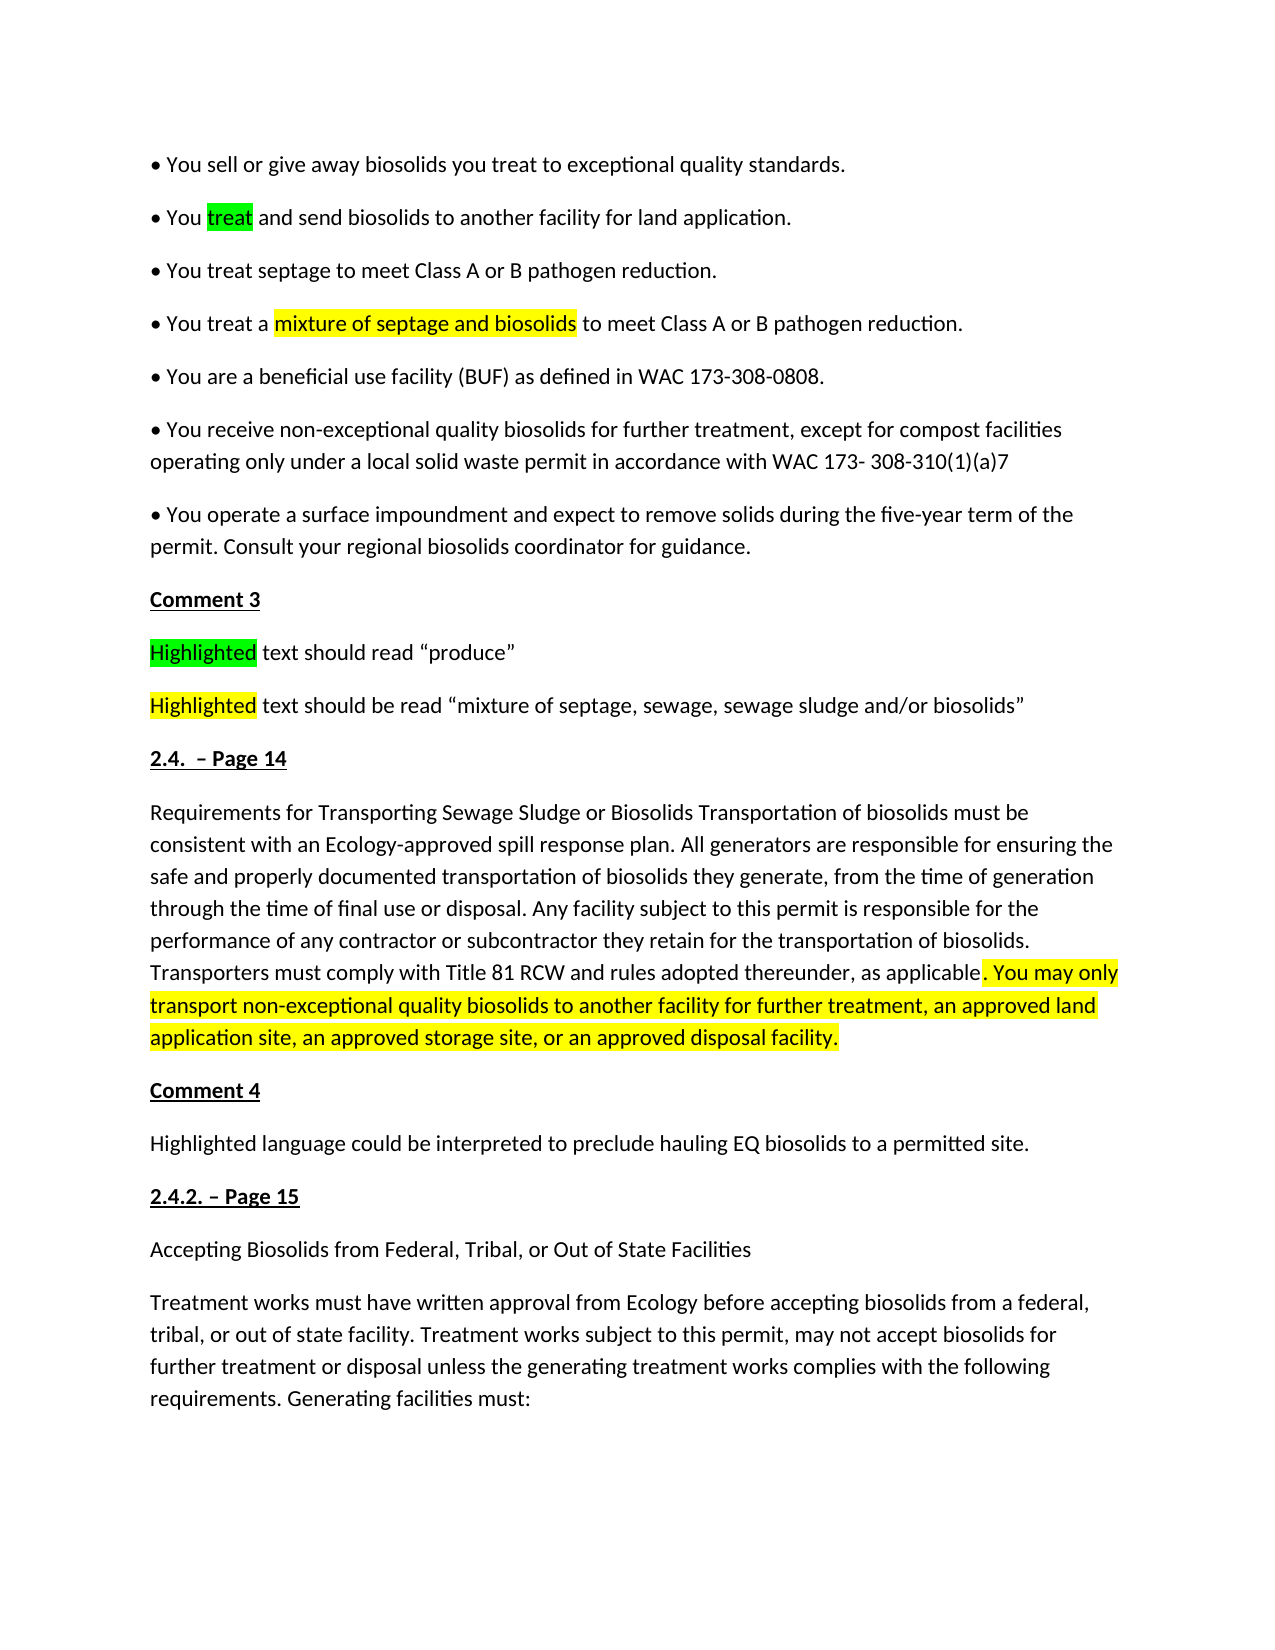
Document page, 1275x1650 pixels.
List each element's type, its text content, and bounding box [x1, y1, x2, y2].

text • You treat septage to meet Class A or B pathogen reduction. [150, 256, 1125, 284]
text Comment 4 [150, 1076, 1125, 1104]
text Treatment works must have written approval from Ecology before accepting biosolids from a federal, tribal, or out of state facility. Treatment works subject to this permit, may not accept biosolids for further treatment or disposal unless the generating treatment works complies with the following requirements. Generating facilities must: [150, 1288, 1125, 1413]
text • You are a beneficial use facility (BUF) as defined in WAC 173-308-0808. [150, 362, 1125, 390]
text Highlighted text should read “produce” [150, 638, 1125, 667]
text • You operate a surface impoundment and expect to remove solids during the five-year term of the permit. Consult your regional biosolids coordinator for guidance. [150, 500, 1125, 561]
text 2.4. – Page 14 [150, 744, 1125, 773]
text 2.4.2. – Page 15 [150, 1182, 1125, 1210]
text Accepting Biosolids from Federal, Tribal, or Out of State Facilities [150, 1235, 1125, 1263]
text Highlighted language could be interpreted to preclude hauling EQ biosolids to a permitted site. [150, 1129, 1125, 1157]
text • You receive non-exceptional quality biosolids for further treatment, except for compost facilities operating only under a local solid waste permit in accordance with WAC 173- 308-310(1)(a)7 [150, 415, 1125, 475]
text Highlighted text should be read “mixture of septage, sewage, sewage sludge and/or biosolids” [257, 692, 1125, 719]
text • You treat and send biosolids to another facility for land application. [253, 203, 1125, 231]
text Requirements for Transporting Sewage Sludge or Biosolids Transportation of biosolids must be consistent with an Ecology-approved spill response plan. All generators are responsible for ensuring the safe and properly documented transportation of biosolids they generate, from the time of generation through the time of final use or disposal. Any facility subject to this permit is responsible for the performance of any contractor or subcontractor they retain for the transportation of biosolids. Transporters must comply with Title 81 RCW and rules adopted thereunder, as applicable. You may only transport non-exceptional quality biosolids to another facility for further treatment, an approved land application site, an approved storage site, or an approved disposal facility. [150, 798, 1125, 1051]
text • You treat a mixture of septage and biosolids to meet Class A or B pathogen reduction. [577, 309, 1125, 337]
text • You sell or give away biosolids you treat to exceptional quality standards. [150, 150, 1125, 178]
text Comment 3 [150, 586, 1125, 613]
